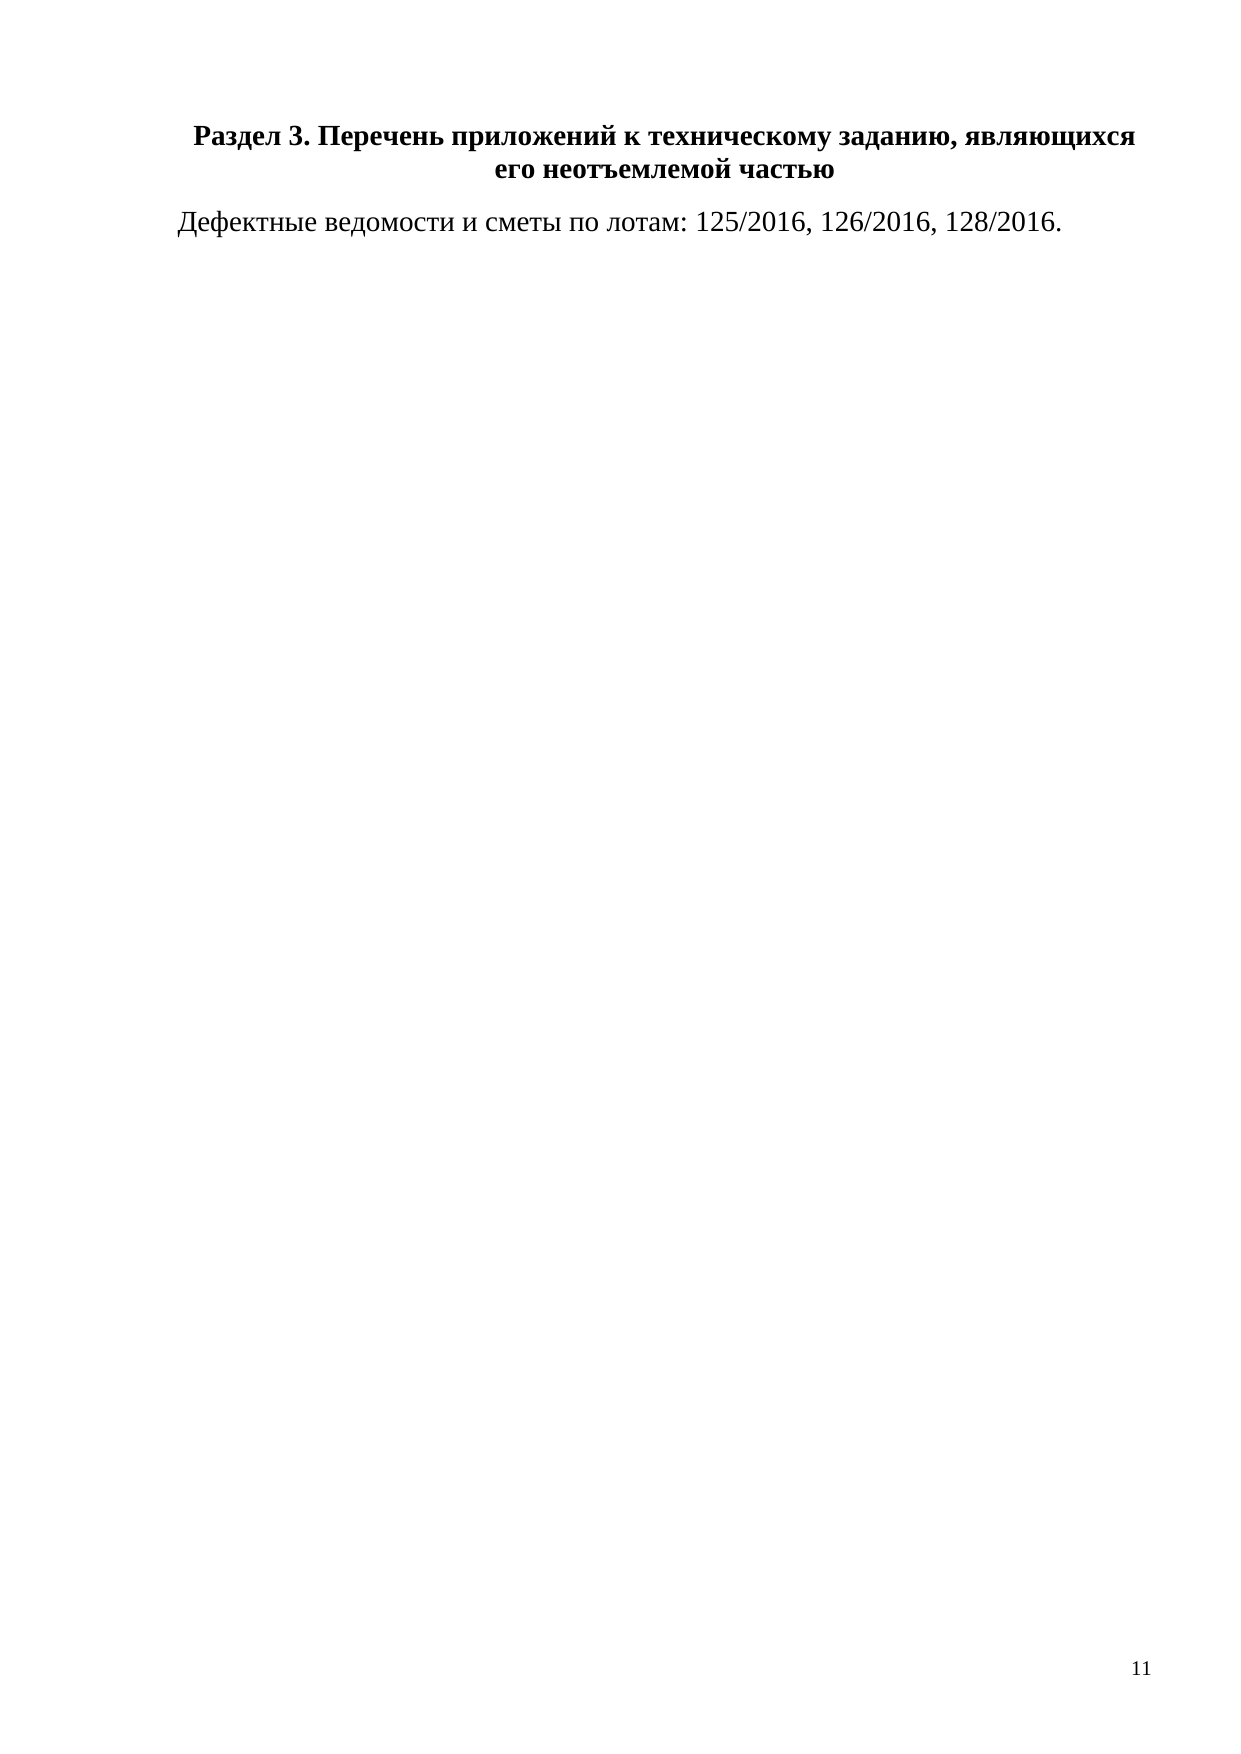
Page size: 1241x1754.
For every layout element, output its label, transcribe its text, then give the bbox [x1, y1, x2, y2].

text Раздел 3. Перечень приложений к техническому заданию, являющихся его неотъемлемой частью [177, 118, 1152, 185]
text Дефектные ведомости и сметы по лотам: 125/2016, 126/2016, 128/2016. [177, 206, 1152, 238]
